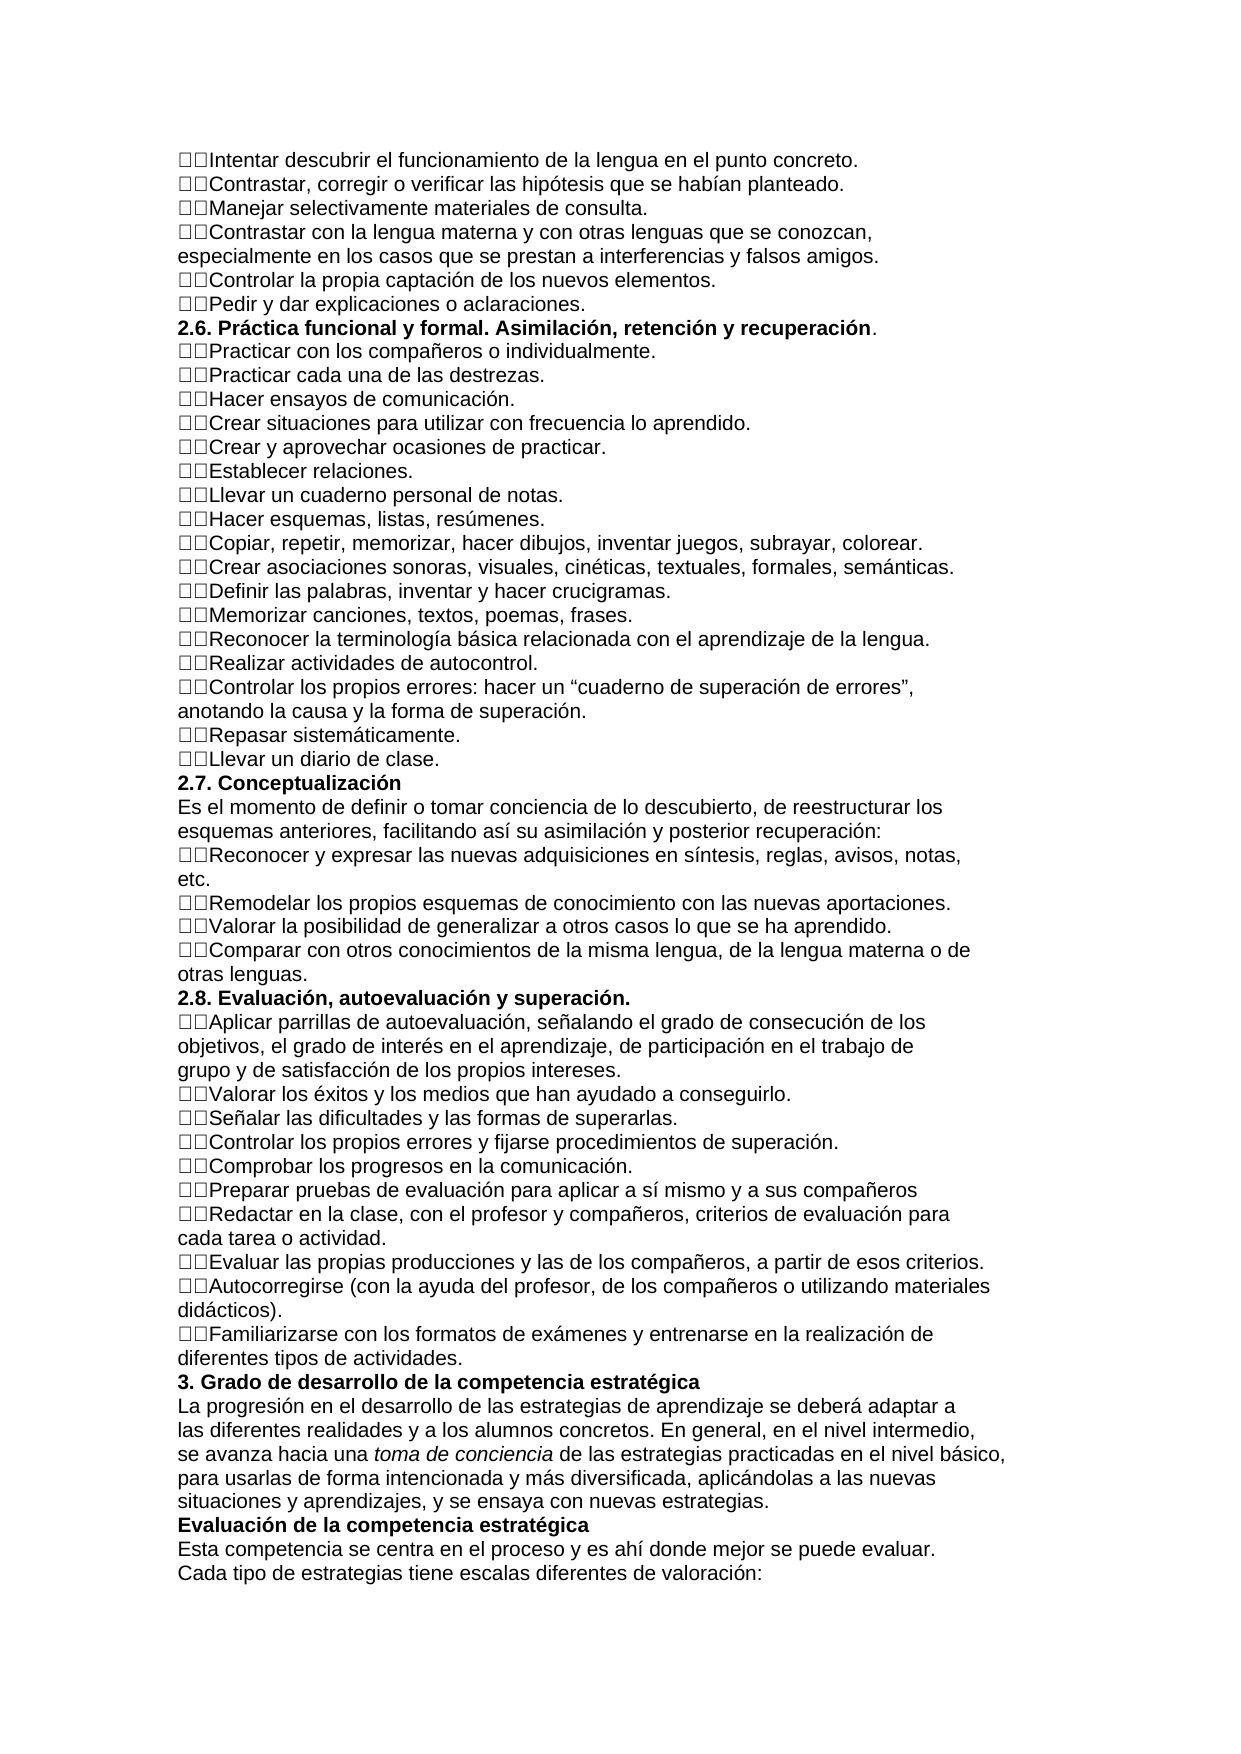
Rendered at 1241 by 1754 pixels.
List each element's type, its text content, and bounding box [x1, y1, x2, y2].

text situaciones y aprendizajes, y se ensaya con nuevas estrategias. [177, 1489, 1063, 1513]
text Valorar los éxitos y los medios que han ayudado a conseguirlo. [177, 1082, 1063, 1106]
text anotando la causa y la forma de superación. [177, 699, 1063, 723]
text objetivos, el grado de interés en el aprendizaje, de participación en el trabajo de [177, 1034, 1063, 1058]
text didácticos). [177, 1298, 1063, 1322]
text 3. Grado de desarrollo de la competencia estratégica [177, 1369, 1063, 1393]
text Crear situaciones para utilizar con frecuencia lo aprendido. [177, 411, 1063, 435]
text Evaluación de la competencia estratégica [177, 1513, 1063, 1537]
text Hacer ensayos de comunicación. [177, 387, 1063, 411]
text La progresión en el desarrollo de las estrategias de aprendizaje se deberá adaptar a [177, 1393, 1063, 1417]
text Comprobar los progresos en la comunicación. [177, 1154, 1063, 1178]
text Practicar cada una de las destrezas. [177, 363, 1063, 387]
text Aplicar parrillas de autoevaluación, señalando el grado de consecución de los [177, 1010, 1063, 1034]
text Practicar con los compañeros o individualmente. [177, 339, 1063, 363]
text Valorar la posibilidad de generalizar a otros casos lo que se ha aprendido. [177, 914, 1063, 938]
text etc. [177, 866, 1063, 890]
text Contrastar, corregir o verificar las hipótesis que se habían planteado. [177, 172, 1063, 196]
text Manejar selectivamente materiales de consulta. [177, 196, 1063, 219]
text diferentes tipos de actividades. [177, 1346, 1063, 1369]
text Autocorregirse (con la ayuda del profesor, de los compañeros o utilizando materiales [177, 1274, 1063, 1298]
text Preparar pruebas de evaluación para aplicar a sí mismo y a sus compañeros [177, 1178, 1063, 1202]
text 2.8. Evaluación, autoevaluación y superación. [177, 986, 1063, 1010]
text Copiar, repetir, memorizar, hacer dibujos, inventar juegos, subrayar, colorear. [177, 531, 1063, 555]
text las diferentes realidades y a los alumnos concretos. En general, en el nivel intermedio, [177, 1417, 1063, 1441]
text Realizar actividades de autocontrol. [177, 651, 1063, 675]
text Esta competencia se centra en el proceso y es ahí donde mejor se puede evaluar. [177, 1537, 1063, 1561]
text esquemas anteriores, facilitando así su asimilación y posterior recuperación: [177, 818, 1063, 842]
text Pedir y dar explicaciones o aclaraciones. [177, 291, 1063, 315]
text Cada tipo de estrategias tiene escalas diferentes de valoración: [177, 1561, 1063, 1585]
text Crear y aprovechar ocasiones de practicar. [177, 435, 1063, 459]
text Señalar las dificultades y las formas de superarlas. [177, 1106, 1063, 1130]
text Remodelar los propios esquemas de conocimiento con las nuevas aportaciones. [177, 890, 1063, 914]
text 2.6. Práctica funcional y formal. Asimilación, retención y recuperación. [177, 315, 1063, 339]
text Es el momento de definir o tomar conciencia de lo descubierto, de reestructurar los [177, 794, 1063, 818]
text Controlar la propia captación de los nuevos elementos. [177, 267, 1063, 291]
text Redactar en la clase, con el profesor y compañeros, criterios de evaluación para [177, 1202, 1063, 1226]
text Reconocer y expresar las nuevas adquisiciones en síntesis, reglas, avisos, notas, [177, 842, 1063, 866]
text Intentar descubrir el funcionamiento de la lengua en el punto concreto. [177, 148, 1063, 172]
text grupo y de satisfacción de los propios intereses. [177, 1058, 1063, 1082]
text Familiarizarse con los formatos de exámenes y entrenarse en la realización de [177, 1322, 1063, 1346]
text Crear asociaciones sonoras, visuales, cinéticas, textuales, formales, semánticas. [177, 555, 1063, 579]
text Definir las palabras, inventar y hacer crucigramas. [177, 579, 1063, 603]
text Repasar sistemáticamente. [177, 723, 1063, 747]
text Comparar con otros conocimientos de la misma lengua, de la lengua materna o de [177, 938, 1063, 962]
text para usarlas de forma intencionada y más diversificada, aplicándolas a las nuevas [177, 1465, 1063, 1489]
text especialmente en los casos que se prestan a interferencias y falsos amigos. [177, 243, 1063, 267]
text se avanza hacia una toma de conciencia de las estrategias practicadas en el nivel básico, [177, 1441, 1063, 1465]
text Memorizar canciones, textos, poemas, frases. [177, 603, 1063, 627]
text Controlar los propios errores y fijarse procedimientos de superación. [177, 1130, 1063, 1154]
text Contrastar con la lengua materna y con otras lenguas que se conozcan, [177, 219, 1063, 243]
text 2.7. Conceptualización [177, 771, 1063, 794]
text Hacer esquemas, listas, resúmenes. [177, 507, 1063, 531]
text otras lenguas. [177, 962, 1063, 986]
text Reconocer la terminología básica relacionada con el aprendizaje de la lengua. [177, 627, 1063, 651]
text Evaluar las propias producciones y las de los compañeros, a partir de esos criterios. [177, 1250, 1063, 1274]
text Llevar un diario de clase. [177, 747, 1063, 771]
text Controlar los propios errores: hacer un “cuaderno de superación de errores”, [177, 675, 1063, 699]
text cada tarea o actividad. [177, 1226, 1063, 1250]
text Establecer relaciones. [177, 459, 1063, 483]
text Llevar un cuaderno personal de notas. [177, 483, 1063, 507]
